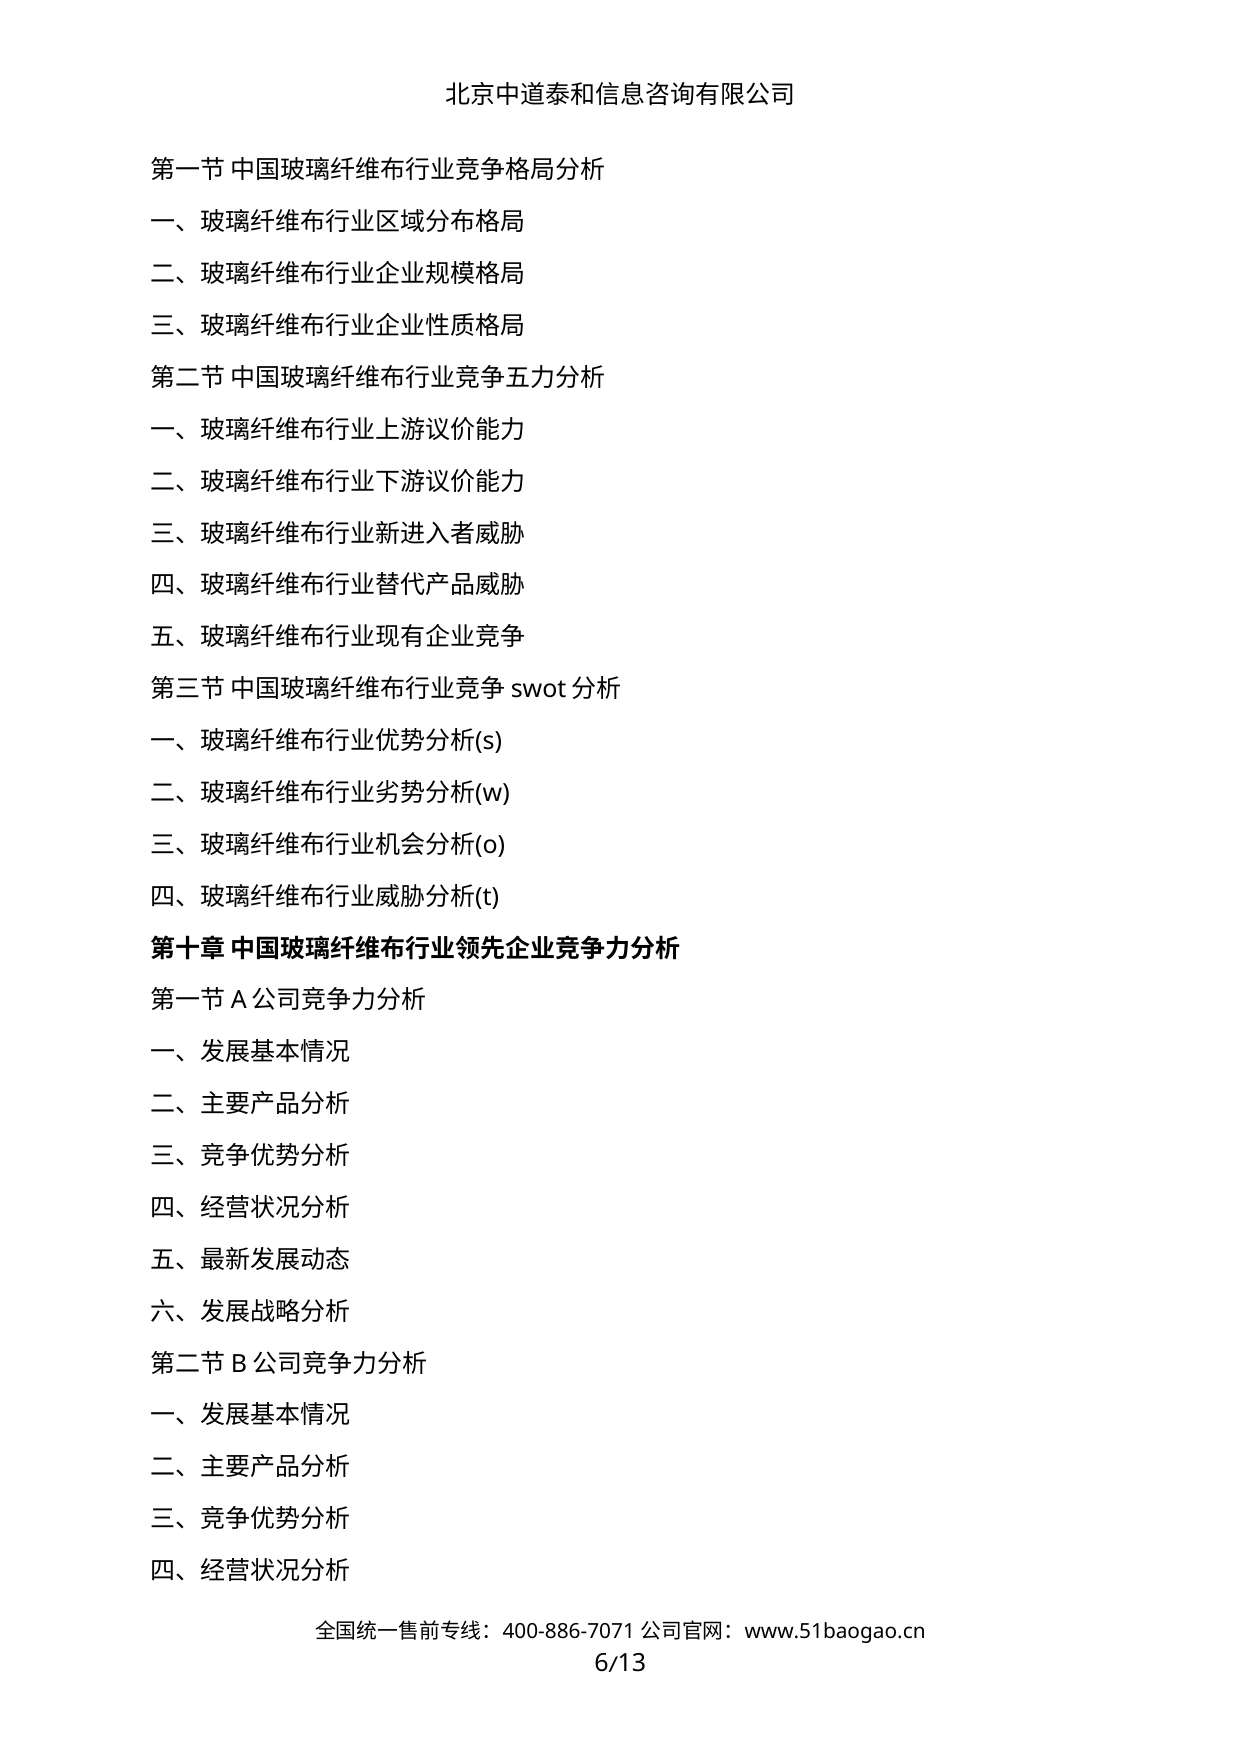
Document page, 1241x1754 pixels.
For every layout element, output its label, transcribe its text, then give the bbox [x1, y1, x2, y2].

text 四、经营状况分析 [150, 1187, 1090, 1224]
text 第三节 中国玻璃纤维布行业竞争swot分析 [150, 669, 1090, 705]
text 二、主要产品分析 [150, 1447, 1090, 1483]
text 第一节 中国玻璃纤维布行业竞争格局分析 [150, 150, 1090, 186]
text 一、玻璃纤维布行业优势分析(s) [150, 721, 1090, 757]
text 三、玻璃纤维布行业企业性质格局 [150, 306, 1090, 342]
text 五、最新发展动态 [150, 1239, 1090, 1276]
text 四、玻璃纤维布行业威胁分析(t) [150, 876, 1090, 912]
text 二、主要产品分析 [150, 1084, 1090, 1120]
text 三、玻璃纤维布行业机会分析(o) [150, 824, 1090, 861]
text 一、玻璃纤维布行业上游议价能力 [150, 409, 1090, 446]
text 第二节 B公司竞争力分析 [150, 1343, 1090, 1379]
text 六、发展战略分析 [150, 1291, 1090, 1327]
text 三、竞争优势分析 [150, 1136, 1090, 1172]
text 二、玻璃纤维布行业下游议价能力 [150, 461, 1090, 497]
text 第二节 中国玻璃纤维布行业竞争五力分析 [150, 357, 1090, 394]
text 二、玻璃纤维布行业劣势分析(w) [150, 772, 1090, 809]
text 三、竞争优势分析 [150, 1499, 1090, 1535]
text 一、玻璃纤维布行业区域分布格局 [150, 202, 1090, 238]
text 二、玻璃纤维布行业企业规模格局 [150, 254, 1090, 290]
text 一、发展基本情况 [150, 1032, 1090, 1068]
text 五、玻璃纤维布行业现有企业竞争 [150, 617, 1090, 653]
text 四、经营状况分析 [150, 1551, 1090, 1587]
text 四、玻璃纤维布行业替代产品威胁 [150, 565, 1090, 601]
text 第十章 中国玻璃纤维布行业领先企业竞争力分析 [150, 928, 1090, 964]
text 一、发展基本情况 [150, 1395, 1090, 1431]
text 第一节 A公司竞争力分析 [150, 980, 1090, 1016]
text 三、玻璃纤维布行业新进入者威胁 [150, 513, 1090, 549]
